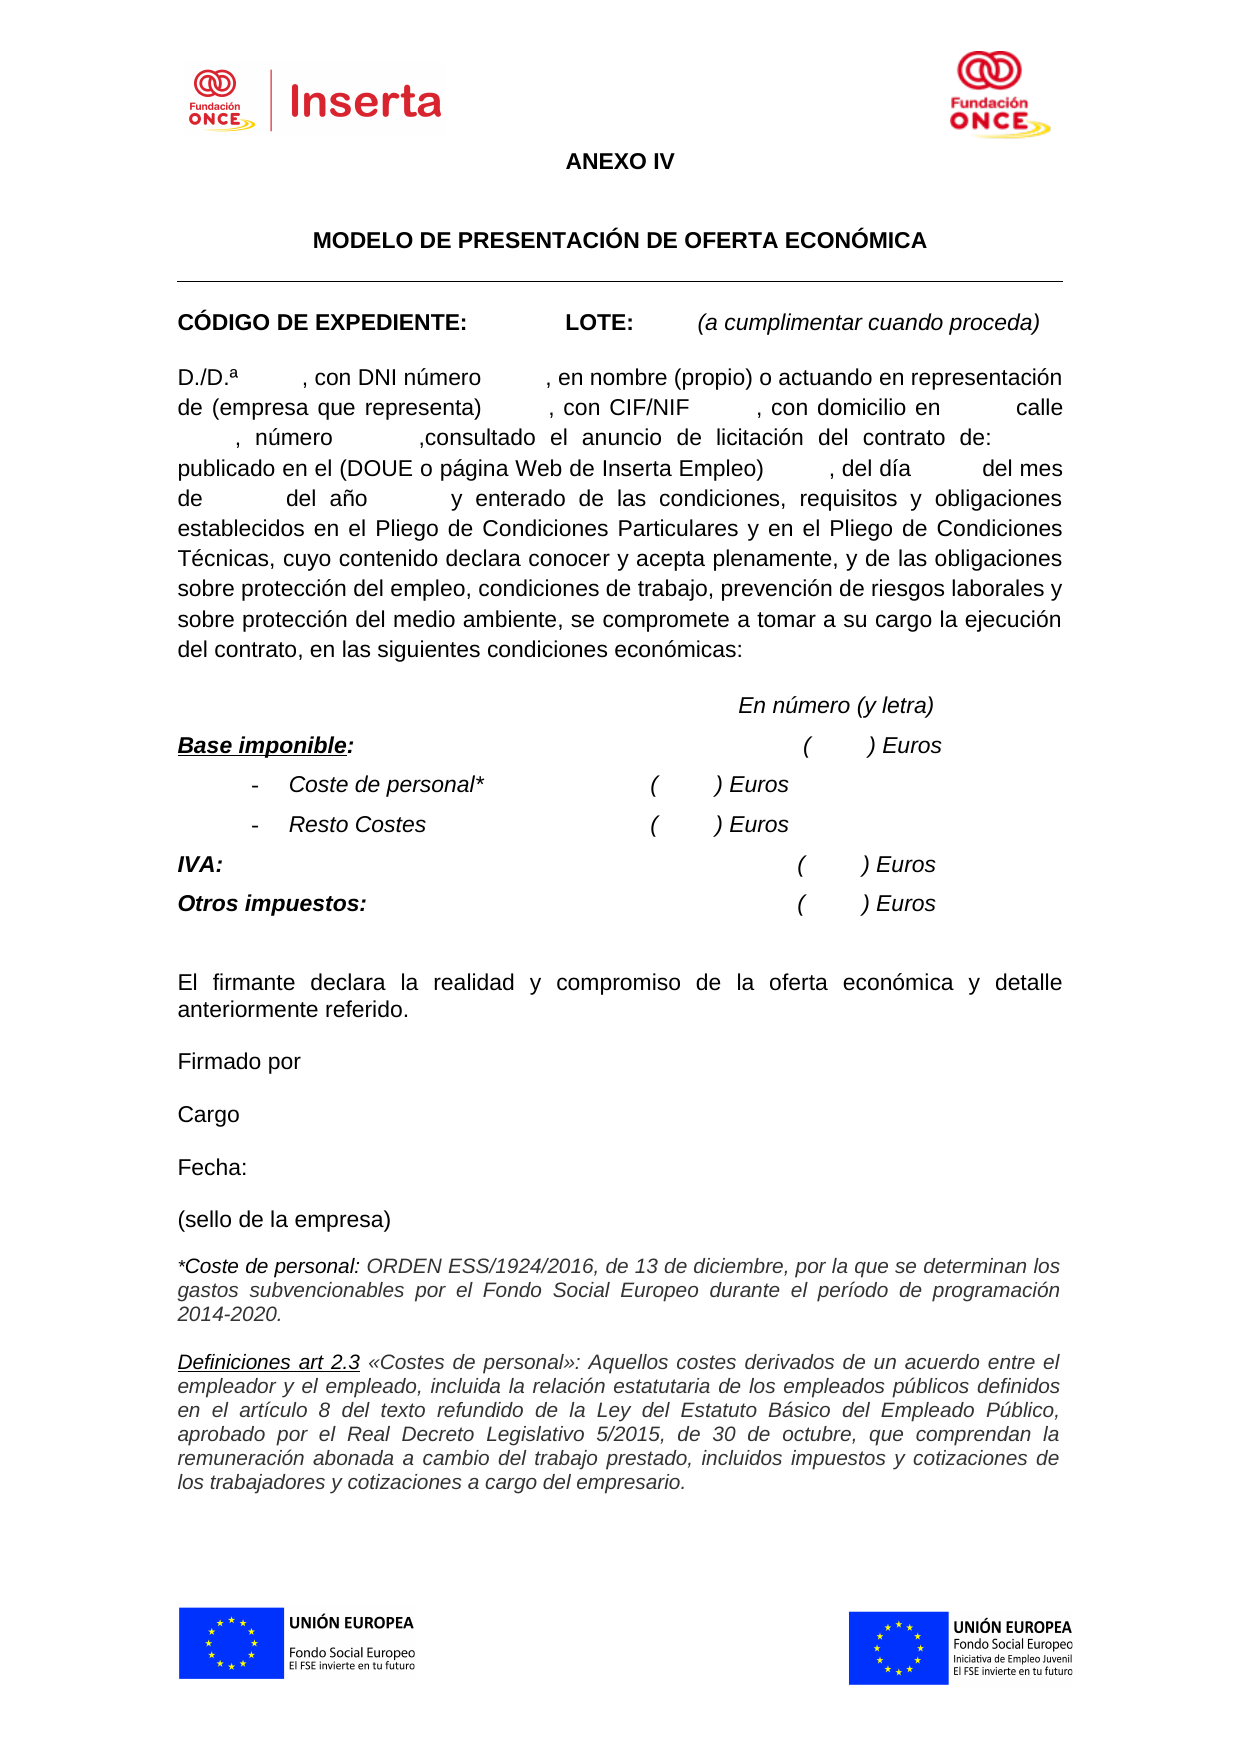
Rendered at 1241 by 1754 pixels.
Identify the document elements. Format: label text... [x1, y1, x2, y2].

list Resto Costes ( ) Euros [251, 811, 1063, 837]
text Base imponible: ( ) Euros [177, 732, 1063, 758]
text MODELO DE PRESENTACIÓN DE OFERTA ECONÓMICA [177, 227, 1063, 253]
text IVA: ( ) Euros [177, 851, 1063, 877]
list Coste de personal* ( ) Euros [251, 771, 1063, 798]
picture [950, 51, 1052, 140]
text Fecha: [177, 1154, 1063, 1180]
picture [177, 1605, 415, 1681]
text Cargo [177, 1101, 1063, 1127]
text (sello de la empresa) [177, 1206, 1063, 1233]
picture [182, 62, 447, 136]
text Otros impuestos: ( ) Euros [177, 890, 1063, 917]
text El firmante declara la realidad y compromiso de la oferta económica y detalle anteriormente referido. [177, 969, 1063, 1022]
text *Coste de personal: ORDEN ESS/1924/2016, de 13 de diciembre, por la que se determinan los gastos subvencionables por el Fondo Social Europeo durante el período de programación 2014-2020. [177, 1254, 1063, 1326]
text Firmado por [177, 1048, 1063, 1074]
text D./D.ª , con DNI número , en nombre (propio) o actuando en representación de (empresa que representa) , con CIF/NIF , con domicilio en calle , número ,consultado el anuncio de licitación del contrato de: publicado en el (DOUE o página Web de Inserta Empleo) , del día del mes de del año y enterado de las condiciones, requisitos y obligaciones establecidos en el Pliego de Condiciones Particulares y en el Pliego de Condiciones Técnicas, cuyo contenido declara conocer y acepta plenamente, y de las obligaciones sobre protección del empleo, condiciones de trabajo, prevención de riesgos laborales y sobre protección del medio ambiente, se compromete a tomar a su cargo la ejecución del contrato, en las siguientes condiciones económicas: [177, 364, 1063, 662]
text CÓDIGO DE EXPEDIENTE: LOTE: (a cumplimentar cuando proceda) [177, 309, 1063, 335]
picture [847, 1610, 1073, 1687]
text ANEXO IV [177, 148, 1063, 174]
text Definiciones art 2.3 «Costes de personal»: Aquellos costes derivados de un acuerdo entre el empleador y el empleado, incluida la relación estatutaria de los empleados públicos definidos en el artículo 8 del texto refundido de la Ley del Estatuto Básico del Empleado Público, aprobado por el Real Decreto Legislativo 5/2015, de 30 de octubre, que comprendan la remuneración abonada a cambio del trabajo prestado, incluidos impuestos y cotizaciones de los trabajadores y cotizaciones a cargo del empresario. [177, 1350, 1063, 1494]
text En número (y letra) [177, 692, 1063, 719]
